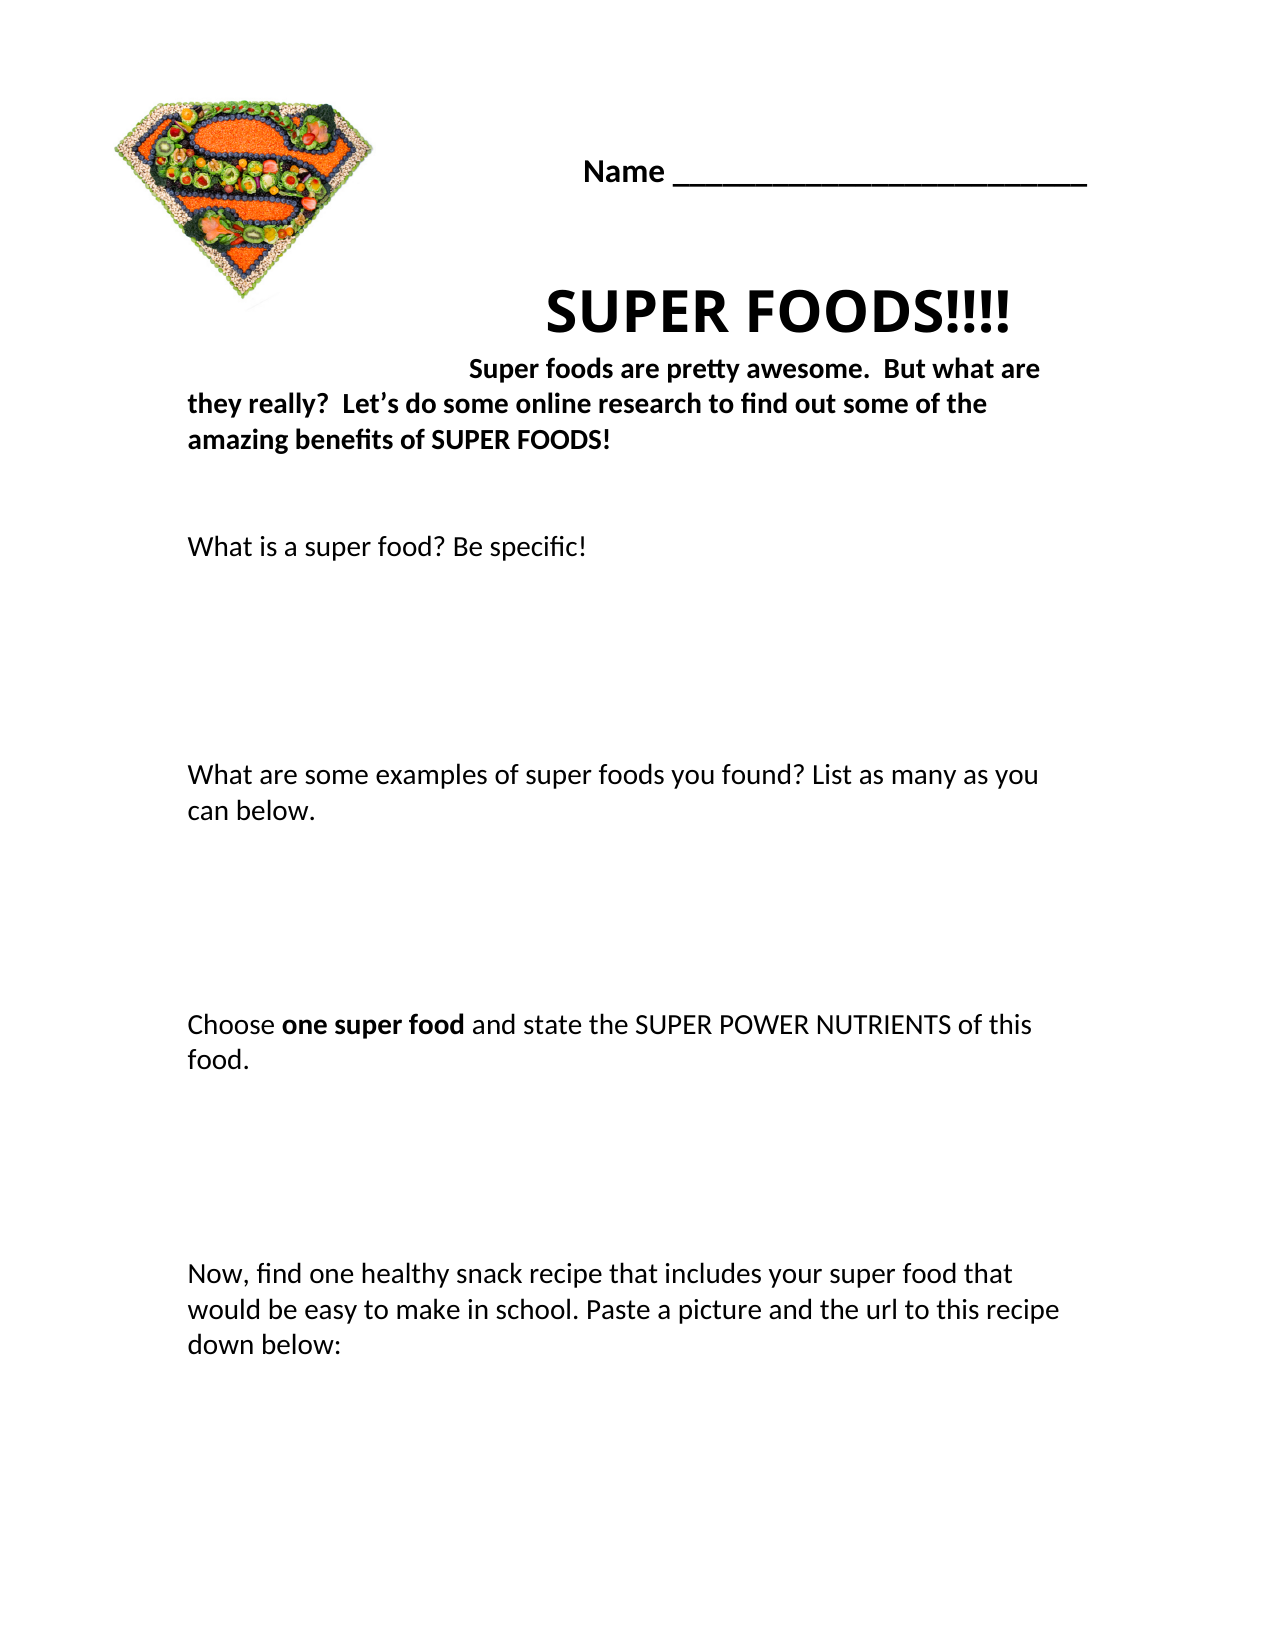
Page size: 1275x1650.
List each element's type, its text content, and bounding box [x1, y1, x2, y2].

text Name _________________________ [378, 150, 1087, 191]
picture [108, 82, 378, 318]
text What is a super food? Be specific! [187, 528, 1087, 563]
text Choose one super food and state the SUPER POWER NUTRIENTS of this food. [187, 1006, 1087, 1077]
text Now, find one healthy snack recipe that includes your super food that would be easy to make in school. Paste a picture and the url to this recipe down below: [187, 1255, 1087, 1362]
text What are some examples of super foods you found? List as many as you can below. [187, 756, 1087, 828]
text SUPER FOODS!!!! [187, 270, 1087, 350]
text Super foods are pretty awesome. But what are they really? Let’s do some online research to find out some of the amazing benefits of SUPER FOODS! [187, 350, 1087, 457]
